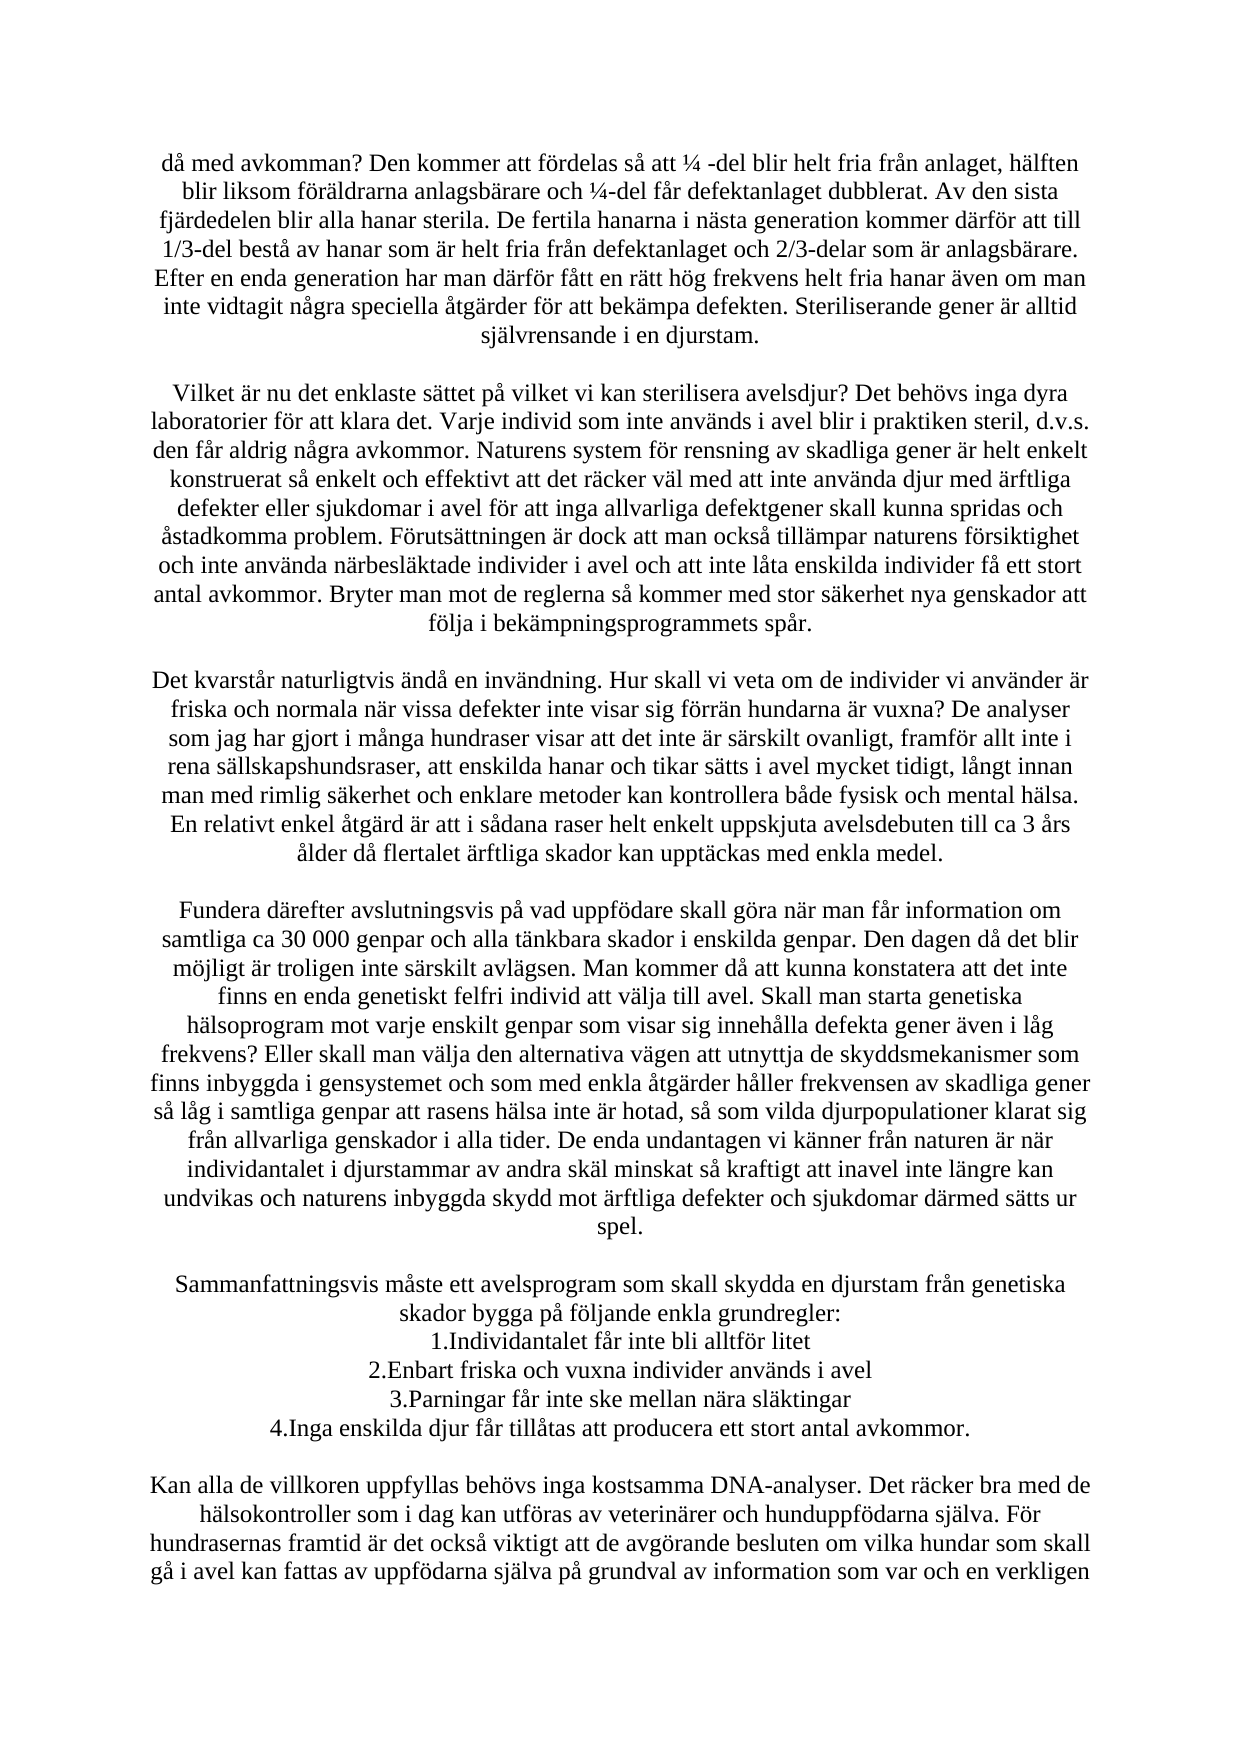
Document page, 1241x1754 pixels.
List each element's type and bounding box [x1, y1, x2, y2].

text [148, 148, 1093, 1585]
